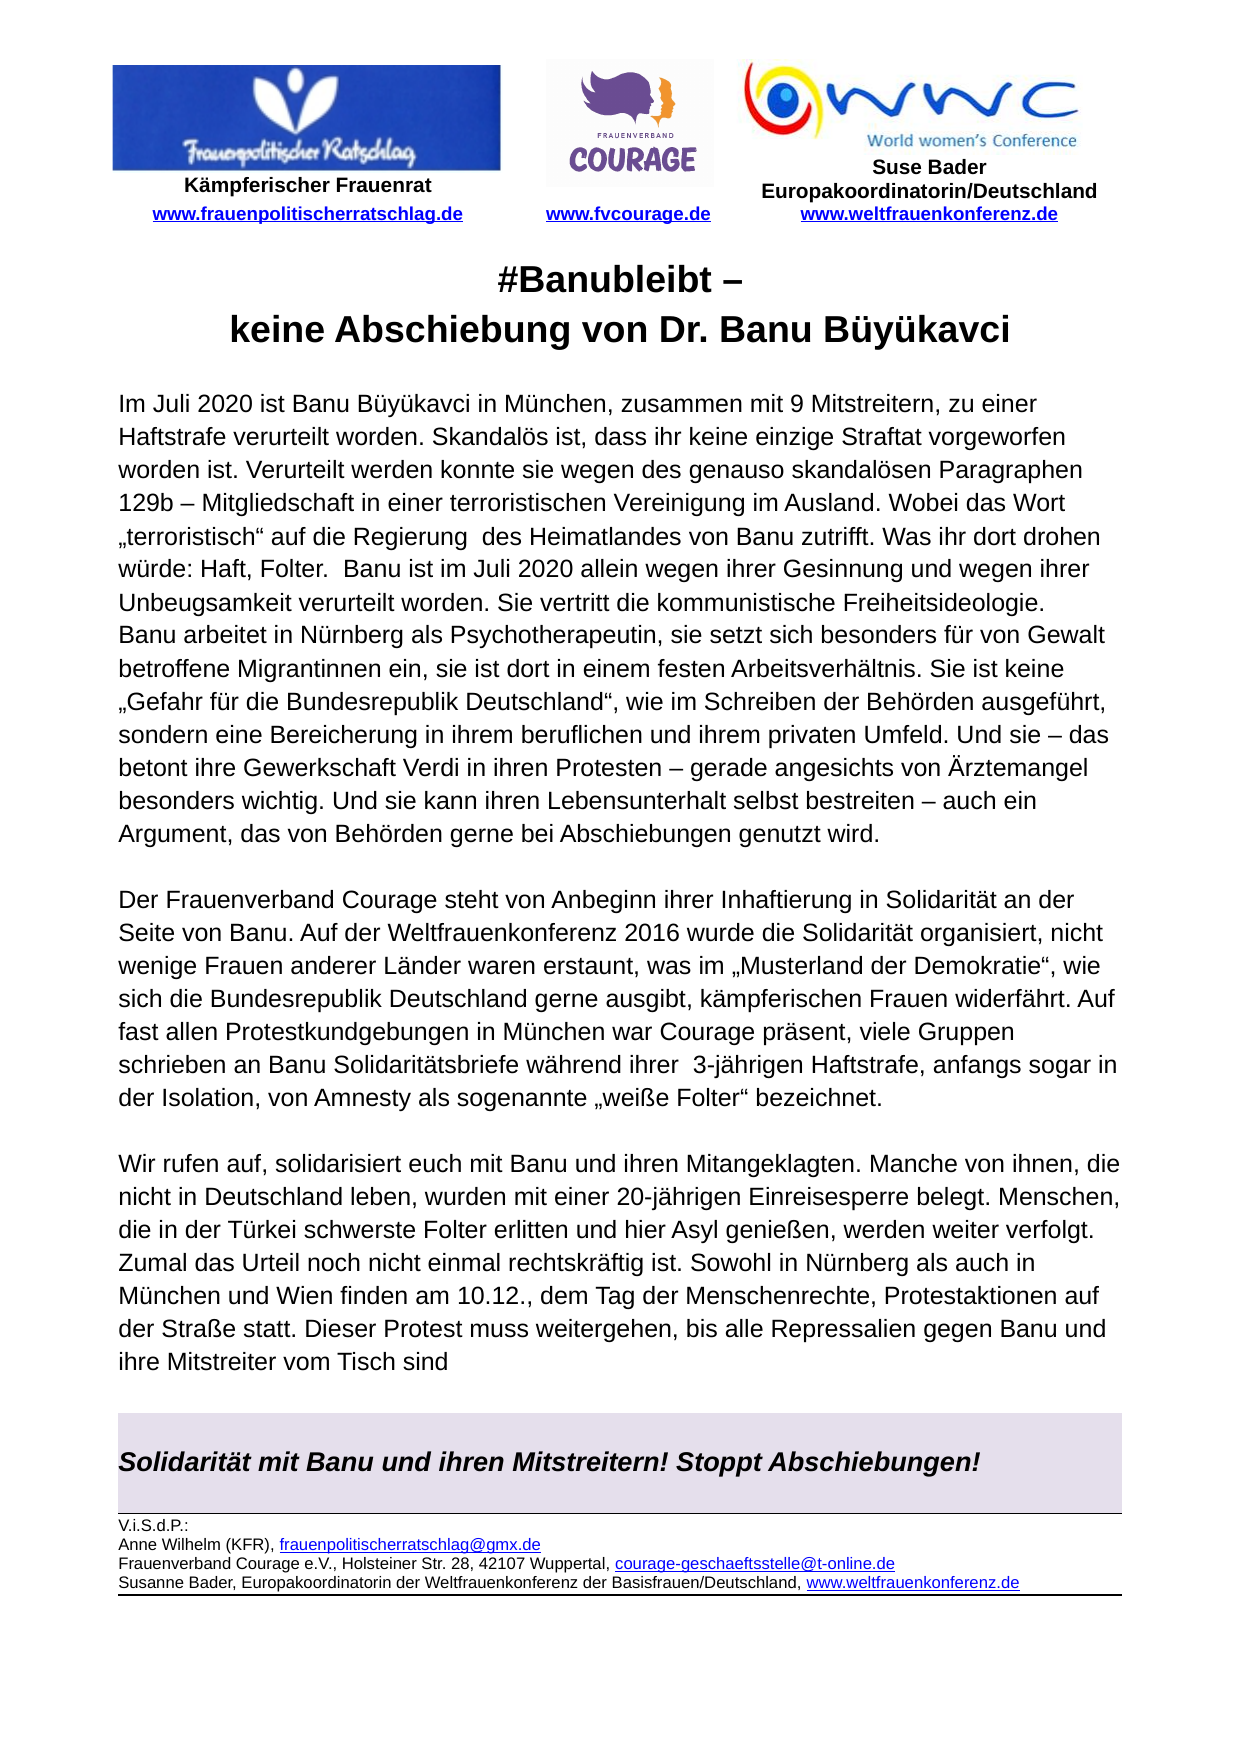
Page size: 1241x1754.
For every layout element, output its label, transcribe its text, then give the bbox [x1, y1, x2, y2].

table_cell www.weltfrauenkonferenz.de [737, 203, 1122, 224]
text Wir rufen auf, solidarisiert euch mit Banu und ihren Mitangeklagten. Manche von ihnen, die nicht in Deutschland leben, wurden mit einer 20-jährigen Einreisesperre belegt. Menschen, die in der Türkei schwerste Folter erlitten und hier Asyl genießen, werden weiter verfolgt. Zumal das Urteil noch nicht einmal rechtskräftig ist. Sowohl in Nürnberg als auch in München und Wien finden am 10.12., dem Tag der Menschenrechte, Protestaktionen auf der Straße statt. Dieser Protest muss weitergehen, bis alle Repressalien gegen Banu und ihre Mitstreiter vom Tisch sind [118, 1149, 1122, 1376]
text #Banubleibt – [118, 257, 1122, 300]
text Susanne Bader, Europakoordinatorin der Weltfrauenkonferenz der Basisfrauen/Deutschland, www.weltfrauenkonferenz.de [118, 1570, 1122, 1594]
picture [736, 59, 1083, 155]
table_header Kämpferischer Frauenrat [96, 59, 520, 203]
table_header [520, 59, 737, 203]
text Frauenverband Courage e.V., Holsteiner Str. 28, 42107 Wuppertal, courage-geschaeftsstelle@t-online.de [118, 1554, 1122, 1570]
picture [545, 59, 715, 187]
text Banu arbeitet in Nürnberg als Psychotherapeutin, sie setzt sich besonders für von Gewalt betroffene Migrantinnen ein, sie ist dort in einem festen Arbeitsverhältnis. Sie ist keine „Gefahr für die Bundesrepublik Deutschland“, wie im Schreiben der Behörden ausgeführt, sondern eine Bereicherung in ihrem beruflichen und ihrem privaten Umfeld. Und sie – das betont ihre Gewerkschaft Verdi in ihren Protesten – gerade angesichts von Ärztemangel besonders wichtig. Und sie kann ihren Lebensunterhalt selbst bestreiten – auch ein Argument, das von Behörden gerne bei Abschiebungen genutzt wird. [118, 621, 1122, 847]
text Der Frauenverband Courage steht von Anbeginn ihrer Inhaftierung in Solidarität an der Seite von Banu. Auf der Weltfrauenkonferenz 2016 wurde die Solidarität organisiert, nicht wenige Frauen anderer Länder waren erstaunt, was im „Musterland der Demokratie“, wie sich die Bundesrepublik Deutschland gerne ausgibt, kämpferischen Frauen widerfährt. Auf fast allen Protestkundgebungen in München war Courage präsent, viele Gruppen schrieben an Banu Solidaritätsbriefe während ihrer 3-jährigen Haftstrafe, anfangs sogar in der Isolation, von Amnesty als sogenannte „weiße Folter“ bezeichnet. [118, 885, 1122, 1112]
table_cell www.fvcourage.de [520, 203, 737, 224]
text V.i.S.d.P.: Anne Wilhelm (KFR), frauenpolitischerratschlag@gmx.de [118, 1514, 1122, 1554]
picture [112, 65, 503, 173]
table_cell www.frauenpolitischerratschlag.de [96, 203, 520, 224]
text Im Juli 2020 ist Banu Büyükavci in München, zusammen mit 9 Mitstreitern, zu einer Haftstrafe verurteilt worden. Skandalös ist, dass ihr keine einzige Straftat vorgeworfen worden ist. Verurteilt werden konnte sie wegen des genauso skandalösen Paragraphen 129b – Mitgliedschaft in einer terroristischen Vereinigung im Ausland. Wobei das Wort „terroristisch“ auf die Regierung des Heimatlandes von Banu zutrifft. Was ihr dort drohen würde: Haft, Folter. Banu ist im Juli 2020 allein wegen ihrer Gesinnung und wegen ihrer Unbeugsamkeit verurteilt worden. Sie vertritt die kommunistische Freiheitsideologie. [118, 389, 1122, 616]
text keine Abschiebung von Dr. Banu Büyükavci [118, 307, 1122, 350]
text Solidarität mit Banu und ihren Mitstreitern! Stoppt Abschiebungen! [118, 1446, 1122, 1477]
table_header Suse Bader Europakoordinatorin/Deutschland [737, 59, 1122, 203]
